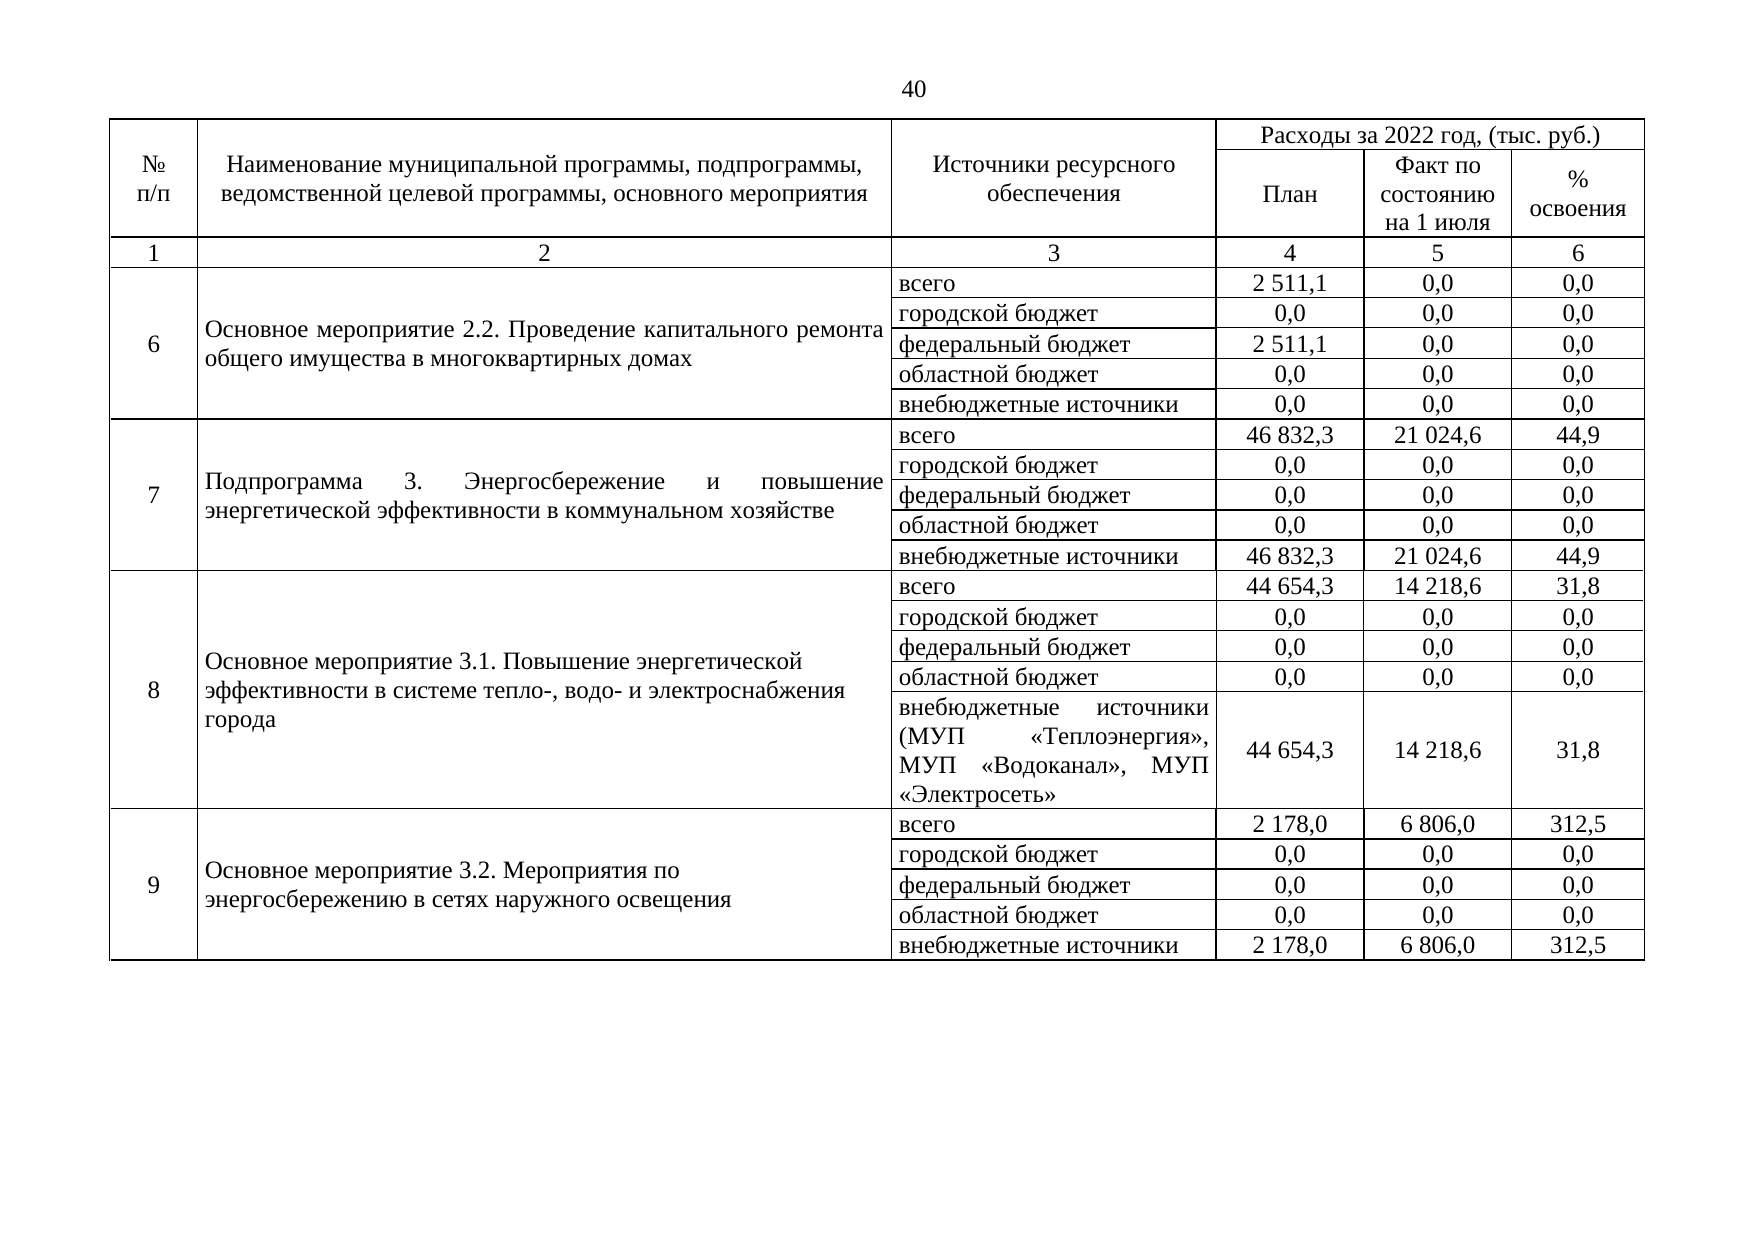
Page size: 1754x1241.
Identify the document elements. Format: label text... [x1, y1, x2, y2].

table_cell областной бюджет [892, 511, 1215, 539]
table_cell 0,0 [1512, 359, 1644, 388]
table_cell 31,8 [1512, 570, 1644, 600]
table_cell всего [892, 268, 1215, 297]
table_cell федеральный бюджет [892, 870, 1215, 898]
table_cell 0,0 [1365, 900, 1511, 929]
table_cell 14 218,6 [1364, 571, 1511, 600]
table_cell всего [892, 571, 1216, 600]
table_cell 0,0 [1365, 359, 1511, 388]
table_cell 0,0 [1365, 450, 1511, 479]
table_cell 0,0 [1217, 480, 1363, 509]
table_cell 0,0 [1217, 511, 1363, 539]
table_cell 0,0 [1512, 600, 1644, 630]
table_header Источники ресурсного обеспечения [892, 120, 1215, 236]
table_cell 0,0 [1512, 450, 1644, 479]
table_cell 312,5 [1512, 930, 1644, 959]
table_cell 0,0 [1217, 298, 1363, 327]
table_cell федеральный бюджет [892, 480, 1215, 509]
table_cell 0,0 [1217, 840, 1363, 868]
table_header № п/п [110, 120, 197, 236]
table_cell 0,0 [1512, 480, 1644, 509]
table_cell Факт по состоянию на 1 июля [1365, 150, 1511, 236]
table_cell Основное мероприятие 3.1. Повышение энергетической эффективности в системе тепло-, водо- и электроснабжения города [198, 571, 891, 807]
table_cell всего [892, 809, 1215, 838]
table_cell 0,0 [1217, 662, 1363, 691]
table_cell областной бюджет [892, 662, 1216, 691]
table_cell План [1217, 150, 1363, 236]
table_cell 6 806,0 [1365, 809, 1511, 838]
table_cell 0,0 [1364, 662, 1511, 691]
table_cell 21 024,6 [1365, 541, 1511, 570]
table_cell 2 178,0 [1217, 930, 1363, 959]
table_cell 0,0 [1217, 900, 1363, 929]
table_cell 0,0 [1512, 840, 1644, 868]
table_cell 0,0 [1365, 389, 1511, 418]
table_cell 44,9 [1512, 541, 1644, 570]
table_cell внебюджетные источники (МУП «Теплоэнергия», МУП «Водоканал», МУП «Электросеть» [892, 692, 1216, 807]
table_cell городской бюджет [892, 298, 1215, 327]
table_cell городской бюджет [892, 450, 1215, 479]
table_cell 7 [110, 419, 197, 570]
table_cell 0,0 [1364, 601, 1511, 630]
table_cell 2 511,1 [1217, 328, 1363, 357]
table_cell 0,0 [1512, 870, 1644, 898]
table_cell 2 178,0 [1217, 809, 1363, 838]
table_cell 0,0 [1365, 268, 1511, 297]
table_cell 2 [198, 238, 891, 267]
table_cell 6 [110, 268, 197, 418]
table_cell федеральный бюджет [892, 631, 1216, 661]
table_cell 1 [110, 237, 197, 267]
table_cell 46 832,3 [1217, 541, 1363, 570]
table_cell 0,0 [1217, 870, 1363, 898]
table_cell 44 654,3 [1217, 571, 1363, 600]
table_cell 0,0 [1512, 298, 1644, 327]
table_header Наименование муниципальной программы, подпрограммы, ведомственной целевой программы, основного мероприятия [198, 120, 891, 236]
table_cell 31,8 [1512, 691, 1644, 807]
table_cell областной бюджет [892, 900, 1215, 929]
table_cell городской бюджет [892, 601, 1216, 630]
table_cell 0,0 [1217, 631, 1363, 661]
table_cell 6 806,0 [1365, 930, 1511, 959]
table_cell 21 024,6 [1365, 420, 1511, 448]
table_cell 0,0 [1512, 268, 1644, 297]
table_cell 0,0 [1365, 840, 1511, 868]
table_cell 0,0 [1365, 328, 1511, 357]
table_cell 0,0 [1217, 450, 1363, 479]
table_cell 0,0 [1512, 328, 1644, 357]
table_cell 0,0 [1512, 661, 1644, 691]
table_cell 0,0 [1365, 480, 1511, 509]
table_cell федеральный бюджет [892, 329, 1215, 357]
table_cell 0,0 [1364, 631, 1511, 661]
table_cell внебюджетные источники [892, 930, 1215, 959]
table_cell внебюджетные источники [892, 541, 1215, 570]
table_cell 0,0 [1512, 389, 1644, 418]
table_cell 4 [1217, 238, 1363, 267]
table_cell 0,0 [1512, 630, 1644, 661]
table_cell 0,0 [1512, 511, 1644, 539]
table_cell всего [892, 420, 1215, 448]
table_cell 0,0 [1217, 601, 1363, 630]
table_cell 9 [110, 809, 197, 959]
table_cell 44 654,3 [1217, 692, 1363, 807]
table_cell 0,0 [1512, 900, 1644, 929]
table_cell 0,0 [1217, 389, 1363, 418]
table_header Расходы за 2022 год, (тыс. руб.) [1217, 120, 1644, 148]
table_cell 0,0 [1365, 298, 1511, 327]
table_cell 6 [1512, 238, 1644, 267]
table_cell 0,0 [1365, 511, 1511, 539]
table_cell 0,0 [1365, 870, 1511, 898]
table_cell 0,0 [1217, 359, 1363, 388]
table_cell областной бюджет [892, 359, 1215, 388]
table_cell 14 218,6 [1364, 692, 1511, 807]
table_cell 2 511,1 [1217, 268, 1363, 297]
table_cell 8 [110, 571, 197, 807]
table_cell 5 [1365, 238, 1511, 267]
table_cell 46 832,3 [1217, 420, 1363, 448]
table_cell Основное мероприятие 2.2. Проведение капитального ремонта общего имущества в многоквартирных домах [198, 268, 891, 418]
table_cell 3 [892, 238, 1215, 267]
table_cell Основное мероприятие 3.2. Мероприятия по энергосбережению в сетях наружного освещения [198, 809, 891, 959]
table_cell Подпрограмма 3. Энергосбережение и повышение энергетической эффективности в коммунальном хозяйстве [198, 420, 891, 570]
table_cell 44,9 [1512, 420, 1644, 448]
table_cell % освоения [1512, 150, 1644, 236]
table_cell городской бюджет [892, 840, 1215, 868]
table_cell внебюджетные источники [892, 390, 1215, 418]
table_cell 312,5 [1512, 808, 1644, 838]
